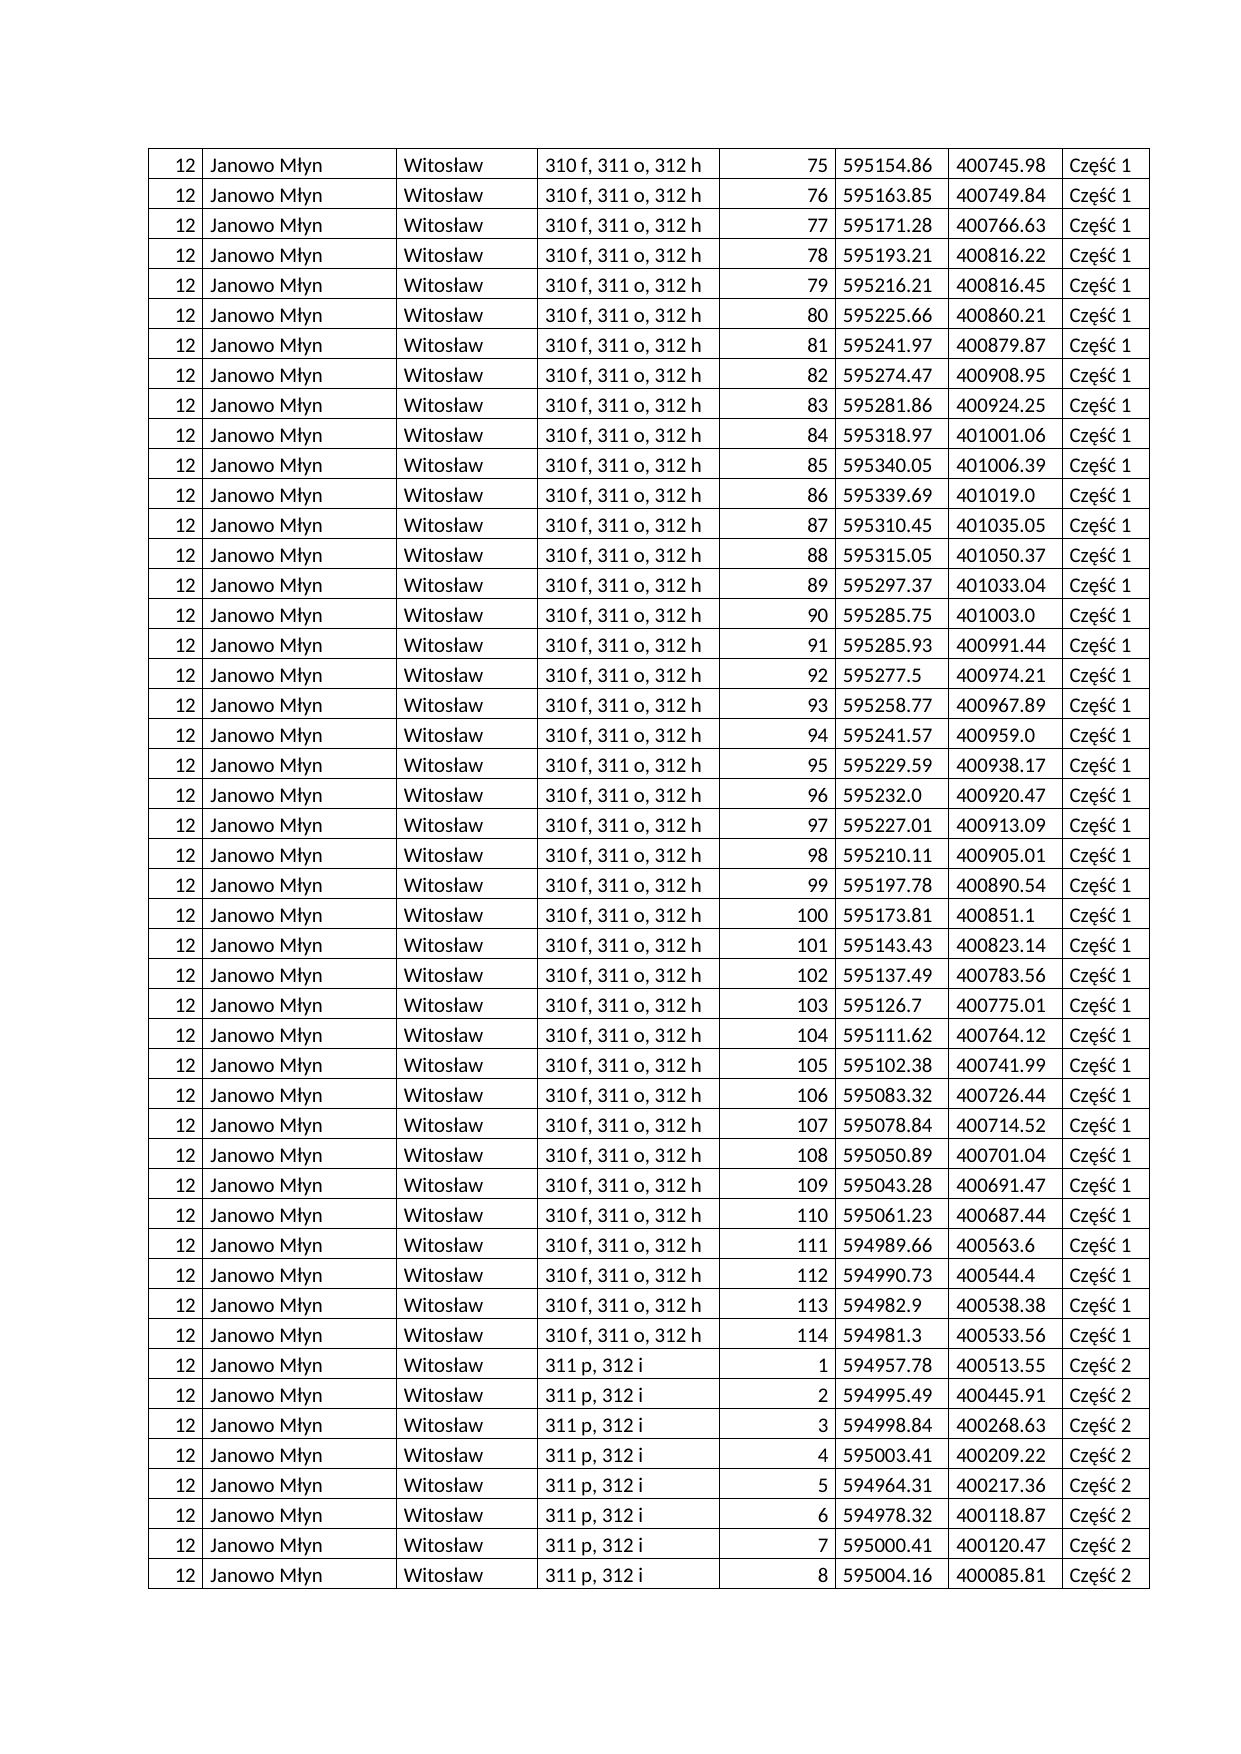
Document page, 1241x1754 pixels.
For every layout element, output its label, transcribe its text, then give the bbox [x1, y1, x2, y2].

table_cell 594964.31 [836, 1469, 948, 1498]
table_cell 12 [149, 1109, 202, 1138]
table_cell 310 f, 311 o, 312 h [538, 419, 719, 448]
table_cell 310 f, 311 o, 312 h [538, 689, 719, 718]
table_cell 93 [720, 689, 835, 718]
table_cell 12 [149, 479, 202, 508]
table_cell Witosław [397, 1229, 537, 1258]
table_cell 12 [149, 299, 202, 328]
table_cell Janowo Młyn [203, 689, 396, 718]
table_cell 310 f, 311 o, 312 h [538, 179, 719, 208]
table_cell 595126.7 [836, 989, 948, 1018]
table_cell 92 [720, 659, 835, 688]
table_cell Janowo Młyn [203, 539, 396, 568]
table_cell 12 [149, 509, 202, 538]
table_cell 401006.39 [949, 449, 1062, 478]
table_cell 95 [720, 749, 835, 778]
table_cell 401035.05 [949, 509, 1062, 538]
table_cell 401033.04 [949, 569, 1062, 598]
table_cell 595285.75 [836, 599, 948, 628]
table_cell 400268.63 [949, 1409, 1062, 1438]
table_cell 310 f, 311 o, 312 h [538, 659, 719, 688]
table_cell 311 p, 312 i [538, 1469, 719, 1498]
table_cell 310 f, 311 o, 312 h [538, 1079, 719, 1108]
table_cell 595315.05 [836, 539, 948, 568]
table_cell 12 [149, 1199, 202, 1228]
table_cell 311 p, 312 i [538, 1559, 719, 1588]
table_cell 12 [149, 1019, 202, 1048]
table_cell Witosław [397, 449, 537, 478]
table_cell 595050.89 [836, 1139, 948, 1168]
table_cell 12 [149, 749, 202, 778]
table_cell Janowo Młyn [203, 719, 396, 748]
table_cell Część 1 [1063, 959, 1149, 988]
table_cell Janowo Młyn [203, 569, 396, 598]
table_cell 595111.62 [836, 1019, 948, 1048]
table_cell Janowo Młyn [203, 779, 396, 808]
table_cell 310 f, 311 o, 312 h [538, 899, 719, 928]
table_cell Witosław [397, 1139, 537, 1168]
table_cell Witosław [397, 1259, 537, 1288]
table_cell Janowo Młyn [203, 1349, 396, 1378]
table_cell Janowo Młyn [203, 869, 396, 898]
table_cell Witosław [397, 989, 537, 1018]
table_cell Witosław [397, 629, 537, 658]
table_cell Część 1 [1063, 869, 1149, 898]
table_cell 83 [720, 389, 835, 418]
table_cell Witosław [397, 1199, 537, 1228]
table_cell 595281.86 [836, 389, 948, 418]
table_cell 400741.99 [949, 1049, 1062, 1078]
table_cell Część 1 [1063, 1199, 1149, 1228]
table_cell 12 [149, 269, 202, 298]
table_cell 400913.09 [949, 809, 1062, 838]
table_cell 5 [720, 1469, 835, 1498]
table_cell 310 f, 311 o, 312 h [538, 269, 719, 298]
table_cell 594995.49 [836, 1379, 948, 1408]
table_cell 12 [149, 1139, 202, 1168]
table_cell 310 f, 311 o, 312 h [538, 989, 719, 1018]
table_cell 594990.73 [836, 1259, 948, 1288]
table_cell 400920.47 [949, 779, 1062, 808]
table_cell 400120.47 [949, 1529, 1062, 1558]
table_cell 400085.81 [949, 1559, 1062, 1588]
table_cell 12 [149, 359, 202, 388]
table_cell Janowo Młyn [203, 659, 396, 688]
table_cell 311 p, 312 i [538, 1379, 719, 1408]
table_cell Część 1 [1063, 689, 1149, 718]
table_cell 400905.01 [949, 839, 1062, 868]
table_cell 12 [149, 779, 202, 808]
table_cell Część 1 [1063, 1169, 1149, 1198]
table_cell Janowo Młyn [203, 1499, 396, 1528]
table_cell Janowo Młyn [203, 809, 396, 838]
table_cell 310 f, 311 o, 312 h [538, 149, 719, 178]
table_cell 595193.21 [836, 239, 948, 268]
table_cell 310 f, 311 o, 312 h [538, 1169, 719, 1198]
table_cell Witosław [397, 179, 537, 208]
table_cell 310 f, 311 o, 312 h [538, 599, 719, 628]
table_cell 310 f, 311 o, 312 h [538, 299, 719, 328]
table_cell 12 [149, 1529, 202, 1558]
table_cell Witosław [397, 1379, 537, 1408]
table_cell 12 [149, 659, 202, 688]
table_cell 12 [149, 929, 202, 958]
table_cell 310 f, 311 o, 312 h [538, 629, 719, 658]
table_cell 400959.0 [949, 719, 1062, 748]
table_cell Część 1 [1063, 629, 1149, 658]
table_cell Witosław [397, 809, 537, 838]
table_cell Część 1 [1063, 1259, 1149, 1288]
table_cell Janowo Młyn [203, 1109, 396, 1138]
table_cell Część 2 [1063, 1349, 1149, 1378]
table_cell Janowo Młyn [203, 1559, 396, 1588]
table_cell 400726.44 [949, 1079, 1062, 1108]
table_cell 400860.21 [949, 299, 1062, 328]
table_cell 401001.06 [949, 419, 1062, 448]
table_cell Część 1 [1063, 1109, 1149, 1138]
table_cell 594981.3 [836, 1319, 948, 1348]
table_cell Część 1 [1063, 389, 1149, 418]
table_cell 310 f, 311 o, 312 h [538, 1199, 719, 1228]
table_cell Witosław [397, 1289, 537, 1318]
table_cell 400851.1 [949, 899, 1062, 928]
table_cell 310 f, 311 o, 312 h [538, 1229, 719, 1258]
table_cell Witosław [397, 899, 537, 928]
table_cell Janowo Młyn [203, 299, 396, 328]
table_cell 311 p, 312 i [538, 1439, 719, 1468]
table_cell 310 f, 311 o, 312 h [538, 1289, 719, 1318]
table_cell Witosław [397, 1559, 537, 1588]
table_cell Witosław [397, 1409, 537, 1438]
table_cell Janowo Młyn [203, 419, 396, 448]
table_cell 310 f, 311 o, 312 h [538, 329, 719, 358]
table_cell Witosław [397, 269, 537, 298]
table_cell 400445.91 [949, 1379, 1062, 1408]
table_cell 310 f, 311 o, 312 h [538, 749, 719, 778]
table_cell Witosław [397, 569, 537, 598]
table_cell Witosław [397, 959, 537, 988]
table_cell 112 [720, 1259, 835, 1288]
table_cell Witosław [397, 149, 537, 178]
table_cell 12 [149, 899, 202, 928]
table_cell 310 f, 311 o, 312 h [538, 1319, 719, 1348]
table_cell 310 f, 311 o, 312 h [538, 1259, 719, 1288]
table_cell 595154.86 [836, 149, 948, 178]
table_cell 12 [149, 689, 202, 718]
table_cell Witosław [397, 1529, 537, 1558]
table_cell Witosław [397, 1499, 537, 1528]
table_cell 400991.44 [949, 629, 1062, 658]
table_cell Część 2 [1063, 1409, 1149, 1438]
table_cell 595318.97 [836, 419, 948, 448]
table_cell 102 [720, 959, 835, 988]
table_cell 400924.25 [949, 389, 1062, 418]
table_cell 103 [720, 989, 835, 1018]
table_cell 12 [149, 1169, 202, 1198]
table_cell 595102.38 [836, 1049, 948, 1078]
table_cell 595274.47 [836, 359, 948, 388]
table_cell Janowo Młyn [203, 1199, 396, 1228]
table_cell Część 2 [1063, 1469, 1149, 1498]
table_cell 310 f, 311 o, 312 h [538, 719, 719, 748]
table_cell Janowo Młyn [203, 269, 396, 298]
table_cell Janowo Młyn [203, 149, 396, 178]
table_cell 310 f, 311 o, 312 h [538, 869, 719, 898]
table_cell 12 [149, 1289, 202, 1318]
table_cell Część 1 [1063, 1289, 1149, 1318]
table_cell 89 [720, 569, 835, 598]
table_cell Część 1 [1063, 449, 1149, 478]
table_cell 1 [720, 1349, 835, 1378]
table_cell 110 [720, 1199, 835, 1228]
table_cell Witosław [397, 1169, 537, 1198]
table_cell 12 [149, 329, 202, 358]
table_cell 311 p, 312 i [538, 1409, 719, 1438]
table_cell Witosław [397, 1319, 537, 1348]
table_cell 595171.28 [836, 209, 948, 238]
table_cell Część 1 [1063, 749, 1149, 778]
table_cell 12 [149, 809, 202, 838]
table_cell 595232.0 [836, 779, 948, 808]
table_cell Witosław [397, 659, 537, 688]
table_cell 310 f, 311 o, 312 h [538, 479, 719, 508]
table_cell Janowo Młyn [203, 179, 396, 208]
table_cell Witosław [397, 1109, 537, 1138]
table_cell Część 2 [1063, 1439, 1149, 1468]
table_cell Janowo Młyn [203, 1289, 396, 1318]
table_cell 310 f, 311 o, 312 h [538, 929, 719, 958]
table_cell Janowo Młyn [203, 449, 396, 478]
table_cell 311 p, 312 i [538, 1349, 719, 1378]
table_cell Janowo Młyn [203, 1139, 396, 1168]
table_cell 400691.47 [949, 1169, 1062, 1198]
table_cell 400908.95 [949, 359, 1062, 388]
table_cell 12 [149, 599, 202, 628]
table_cell 311 p, 312 i [538, 1529, 719, 1558]
table_cell Witosław [397, 539, 537, 568]
table_cell 400701.04 [949, 1139, 1062, 1168]
table_cell Część 2 [1063, 1379, 1149, 1408]
table_cell Część 2 [1063, 1499, 1149, 1528]
table_cell 400714.52 [949, 1109, 1062, 1138]
table_cell 12 [149, 1079, 202, 1108]
table_cell Część 1 [1063, 419, 1149, 448]
table_cell 97 [720, 809, 835, 838]
table_cell 12 [149, 1319, 202, 1348]
table_cell 594978.32 [836, 1499, 948, 1528]
table_cell 595173.81 [836, 899, 948, 928]
table_cell Witosław [397, 689, 537, 718]
table_cell Witosław [397, 329, 537, 358]
table_cell 12 [149, 1559, 202, 1588]
table_cell 107 [720, 1109, 835, 1138]
table_cell 400764.12 [949, 1019, 1062, 1048]
table_cell Janowo Młyn [203, 1469, 396, 1498]
table_cell Witosław [397, 479, 537, 508]
table_cell 595241.57 [836, 719, 948, 748]
table_cell Część 1 [1063, 659, 1149, 688]
table_cell 12 [149, 1469, 202, 1498]
table_cell Witosław [397, 1439, 537, 1468]
table_cell Janowo Młyn [203, 899, 396, 928]
table_cell Część 1 [1063, 719, 1149, 748]
table_cell 310 f, 311 o, 312 h [538, 209, 719, 238]
table_cell 87 [720, 509, 835, 538]
table_cell Janowo Młyn [203, 929, 396, 958]
table_cell 104 [720, 1019, 835, 1048]
table_cell Witosław [397, 749, 537, 778]
table_cell 594957.78 [836, 1349, 948, 1378]
table_cell Janowo Młyn [203, 1019, 396, 1048]
table_cell Janowo Młyn [203, 1379, 396, 1408]
table_cell 400745.98 [949, 149, 1062, 178]
table_cell 310 f, 311 o, 312 h [538, 959, 719, 988]
table_cell Janowo Młyn [203, 959, 396, 988]
table_cell 595197.78 [836, 869, 948, 898]
table_cell Część 1 [1063, 479, 1149, 508]
table_cell Janowo Młyn [203, 1319, 396, 1348]
table_cell 400766.63 [949, 209, 1062, 238]
table_cell 77 [720, 209, 835, 238]
table_cell Janowo Młyn [203, 329, 396, 358]
table_cell 400544.4 [949, 1259, 1062, 1288]
table_cell 400879.87 [949, 329, 1062, 358]
table_cell 80 [720, 299, 835, 328]
table_cell 400209.22 [949, 1439, 1062, 1468]
table_cell 12 [149, 1379, 202, 1408]
table_cell 400538.38 [949, 1289, 1062, 1318]
table_cell 96 [720, 779, 835, 808]
table_cell 310 f, 311 o, 312 h [538, 449, 719, 478]
table_cell 595143.43 [836, 929, 948, 958]
table_cell 310 f, 311 o, 312 h [538, 839, 719, 868]
table_cell Janowo Młyn [203, 1259, 396, 1288]
table_cell 12 [149, 1499, 202, 1528]
table_cell 12 [149, 389, 202, 418]
table_cell 595339.69 [836, 479, 948, 508]
table_cell Część 1 [1063, 149, 1149, 178]
table_cell 12 [149, 869, 202, 898]
table_cell 12 [149, 239, 202, 268]
table_cell 595003.41 [836, 1439, 948, 1468]
table_cell Janowo Młyn [203, 1079, 396, 1108]
table_cell 12 [149, 1409, 202, 1438]
table_cell 595000.41 [836, 1529, 948, 1558]
table_cell 595241.97 [836, 329, 948, 358]
table_cell 310 f, 311 o, 312 h [538, 809, 719, 838]
table_cell 310 f, 311 o, 312 h [538, 1109, 719, 1138]
table_cell 12 [149, 149, 202, 178]
table_cell 400974.21 [949, 659, 1062, 688]
table_cell 12 [149, 1439, 202, 1468]
table_cell Janowo Młyn [203, 359, 396, 388]
table_cell Część 1 [1063, 569, 1149, 598]
table_cell Janowo Młyn [203, 1229, 396, 1258]
table_cell 400775.01 [949, 989, 1062, 1018]
table_cell 12 [149, 179, 202, 208]
table_cell Część 1 [1063, 839, 1149, 868]
table_cell Witosław [397, 209, 537, 238]
table_cell 12 [149, 719, 202, 748]
table_cell Część 1 [1063, 179, 1149, 208]
table_cell 310 f, 311 o, 312 h [538, 359, 719, 388]
table_cell 595210.11 [836, 839, 948, 868]
table_cell 4 [720, 1439, 835, 1468]
table_cell 79 [720, 269, 835, 298]
table_cell Witosław [397, 419, 537, 448]
table_cell 310 f, 311 o, 312 h [538, 569, 719, 598]
table_cell 400217.36 [949, 1469, 1062, 1498]
table_cell 310 f, 311 o, 312 h [538, 539, 719, 568]
table_cell Janowo Młyn [203, 1169, 396, 1198]
table_cell 94 [720, 719, 835, 748]
table_cell Witosław [397, 1469, 537, 1498]
table_cell 86 [720, 479, 835, 508]
table_cell Witosław [397, 1019, 537, 1048]
table_cell Witosław [397, 719, 537, 748]
table_cell Część 1 [1063, 899, 1149, 928]
table_cell 12 [149, 419, 202, 448]
table_cell 595061.23 [836, 1199, 948, 1228]
table_cell 91 [720, 629, 835, 658]
table_cell 106 [720, 1079, 835, 1108]
table_cell 401003.0 [949, 599, 1062, 628]
table_cell Witosław [397, 1079, 537, 1108]
table_cell 595078.84 [836, 1109, 948, 1138]
table_cell 400816.22 [949, 239, 1062, 268]
table_cell 113 [720, 1289, 835, 1318]
table_cell 310 f, 311 o, 312 h [538, 1049, 719, 1078]
table_cell 310 f, 311 o, 312 h [538, 389, 719, 418]
table_cell 12 [149, 629, 202, 658]
table_cell 6 [720, 1499, 835, 1528]
table_cell 595163.85 [836, 179, 948, 208]
table_cell Witosław [397, 359, 537, 388]
table_cell 595227.01 [836, 809, 948, 838]
table_cell Część 1 [1063, 509, 1149, 538]
table_cell Część 1 [1063, 329, 1149, 358]
table_cell 12 [149, 569, 202, 598]
table_cell 400938.17 [949, 749, 1062, 778]
table_cell 595004.16 [836, 1559, 948, 1588]
table_cell 400749.84 [949, 179, 1062, 208]
table_cell 100 [720, 899, 835, 928]
table_cell 595225.66 [836, 299, 948, 328]
table_cell 101 [720, 929, 835, 958]
table_cell Część 1 [1063, 539, 1149, 568]
table_cell 75 [720, 149, 835, 178]
table_cell Witosław [397, 1049, 537, 1078]
table_cell 595083.32 [836, 1079, 948, 1108]
table_cell Janowo Młyn [203, 1409, 396, 1438]
table_cell Część 1 [1063, 299, 1149, 328]
table_cell Witosław [397, 839, 537, 868]
table_cell Witosław [397, 239, 537, 268]
table_cell 12 [149, 539, 202, 568]
table_cell 594982.9 [836, 1289, 948, 1318]
table_cell 109 [720, 1169, 835, 1198]
table_cell Janowo Młyn [203, 479, 396, 508]
table_cell 595137.49 [836, 959, 948, 988]
table_cell 12 [149, 839, 202, 868]
table_cell Część 1 [1063, 359, 1149, 388]
table_cell 111 [720, 1229, 835, 1258]
table_cell 2 [720, 1379, 835, 1408]
table_cell Janowo Młyn [203, 989, 396, 1018]
table_cell Część 1 [1063, 209, 1149, 238]
table_cell 594989.66 [836, 1229, 948, 1258]
table_cell 90 [720, 599, 835, 628]
table_cell Witosław [397, 299, 537, 328]
table_cell 401019.0 [949, 479, 1062, 508]
table_cell 114 [720, 1319, 835, 1348]
table_cell 105 [720, 1049, 835, 1078]
table_cell 3 [720, 1409, 835, 1438]
table_cell Janowo Młyn [203, 509, 396, 538]
table_cell Janowo Młyn [203, 599, 396, 628]
table_cell Janowo Młyn [203, 209, 396, 238]
table_cell 595258.77 [836, 689, 948, 718]
table_cell 400563.6 [949, 1229, 1062, 1258]
table_cell 400783.56 [949, 959, 1062, 988]
table_cell Witosław [397, 869, 537, 898]
table_cell Janowo Młyn [203, 389, 396, 418]
table_cell 400890.54 [949, 869, 1062, 898]
table_cell 400533.56 [949, 1319, 1062, 1348]
table_cell 108 [720, 1139, 835, 1168]
table_cell 595277.5 [836, 659, 948, 688]
table_cell 595043.28 [836, 1169, 948, 1198]
table_cell 400816.45 [949, 269, 1062, 298]
table_cell Witosław [397, 599, 537, 628]
table_cell Część 1 [1063, 1049, 1149, 1078]
table_cell Część 1 [1063, 1079, 1149, 1108]
table_cell 76 [720, 179, 835, 208]
table_cell 401050.37 [949, 539, 1062, 568]
table_cell 400687.44 [949, 1199, 1062, 1228]
table_cell Janowo Młyn [203, 749, 396, 778]
table_cell 81 [720, 329, 835, 358]
table_cell 594998.84 [836, 1409, 948, 1438]
table_cell 84 [720, 419, 835, 448]
table_cell Część 2 [1063, 1559, 1149, 1588]
table_cell Część 1 [1063, 989, 1149, 1018]
table_cell 82 [720, 359, 835, 388]
table_cell Część 1 [1063, 239, 1149, 268]
table_cell 12 [149, 1259, 202, 1288]
table_cell Część 1 [1063, 779, 1149, 808]
table_cell Część 1 [1063, 1139, 1149, 1168]
table_cell Witosław [397, 509, 537, 538]
table_cell 88 [720, 539, 835, 568]
table_cell 12 [149, 1229, 202, 1258]
table_cell 595340.05 [836, 449, 948, 478]
table_cell 8 [720, 1559, 835, 1588]
table_cell 12 [149, 1049, 202, 1078]
table_cell 310 f, 311 o, 312 h [538, 779, 719, 808]
table_cell 400118.87 [949, 1499, 1062, 1528]
table_cell 595216.21 [836, 269, 948, 298]
table_cell 310 f, 311 o, 312 h [538, 509, 719, 538]
table_cell 12 [149, 989, 202, 1018]
table_cell 12 [149, 209, 202, 238]
table_cell Część 1 [1063, 599, 1149, 628]
table_cell Część 2 [1063, 1529, 1149, 1558]
table_cell Część 1 [1063, 809, 1149, 838]
table_cell Janowo Młyn [203, 629, 396, 658]
table_cell Janowo Młyn [203, 1049, 396, 1078]
table_cell 12 [149, 449, 202, 478]
table_cell 310 f, 311 o, 312 h [538, 239, 719, 268]
table_cell Witosław [397, 929, 537, 958]
table_cell 595229.59 [836, 749, 948, 778]
table_cell 311 p, 312 i [538, 1499, 719, 1528]
table_cell Witosław [397, 779, 537, 808]
table_cell Witosław [397, 1349, 537, 1378]
table_cell 400967.89 [949, 689, 1062, 718]
table_cell Część 1 [1063, 1229, 1149, 1258]
table_cell 85 [720, 449, 835, 478]
table_cell Janowo Młyn [203, 1529, 396, 1558]
table_cell Część 1 [1063, 929, 1149, 958]
table_cell 12 [149, 1349, 202, 1378]
table_cell Część 1 [1063, 1319, 1149, 1348]
table_cell 310 f, 311 o, 312 h [538, 1019, 719, 1048]
table_cell 98 [720, 839, 835, 868]
table_cell Witosław [397, 389, 537, 418]
table_cell 595310.45 [836, 509, 948, 538]
table_cell 400513.55 [949, 1349, 1062, 1378]
table_cell Część 1 [1063, 269, 1149, 298]
table_cell 78 [720, 239, 835, 268]
table_cell 12 [149, 959, 202, 988]
table_cell Janowo Młyn [203, 239, 396, 268]
table_cell 99 [720, 869, 835, 898]
table_cell 595285.93 [836, 629, 948, 658]
table_cell 7 [720, 1529, 835, 1558]
table_cell Część 1 [1063, 1019, 1149, 1048]
table_cell 400823.14 [949, 929, 1062, 958]
table_cell 310 f, 311 o, 312 h [538, 1139, 719, 1168]
table_cell Janowo Młyn [203, 839, 396, 868]
table_cell Janowo Młyn [203, 1439, 396, 1468]
table_cell 595297.37 [836, 569, 948, 598]
